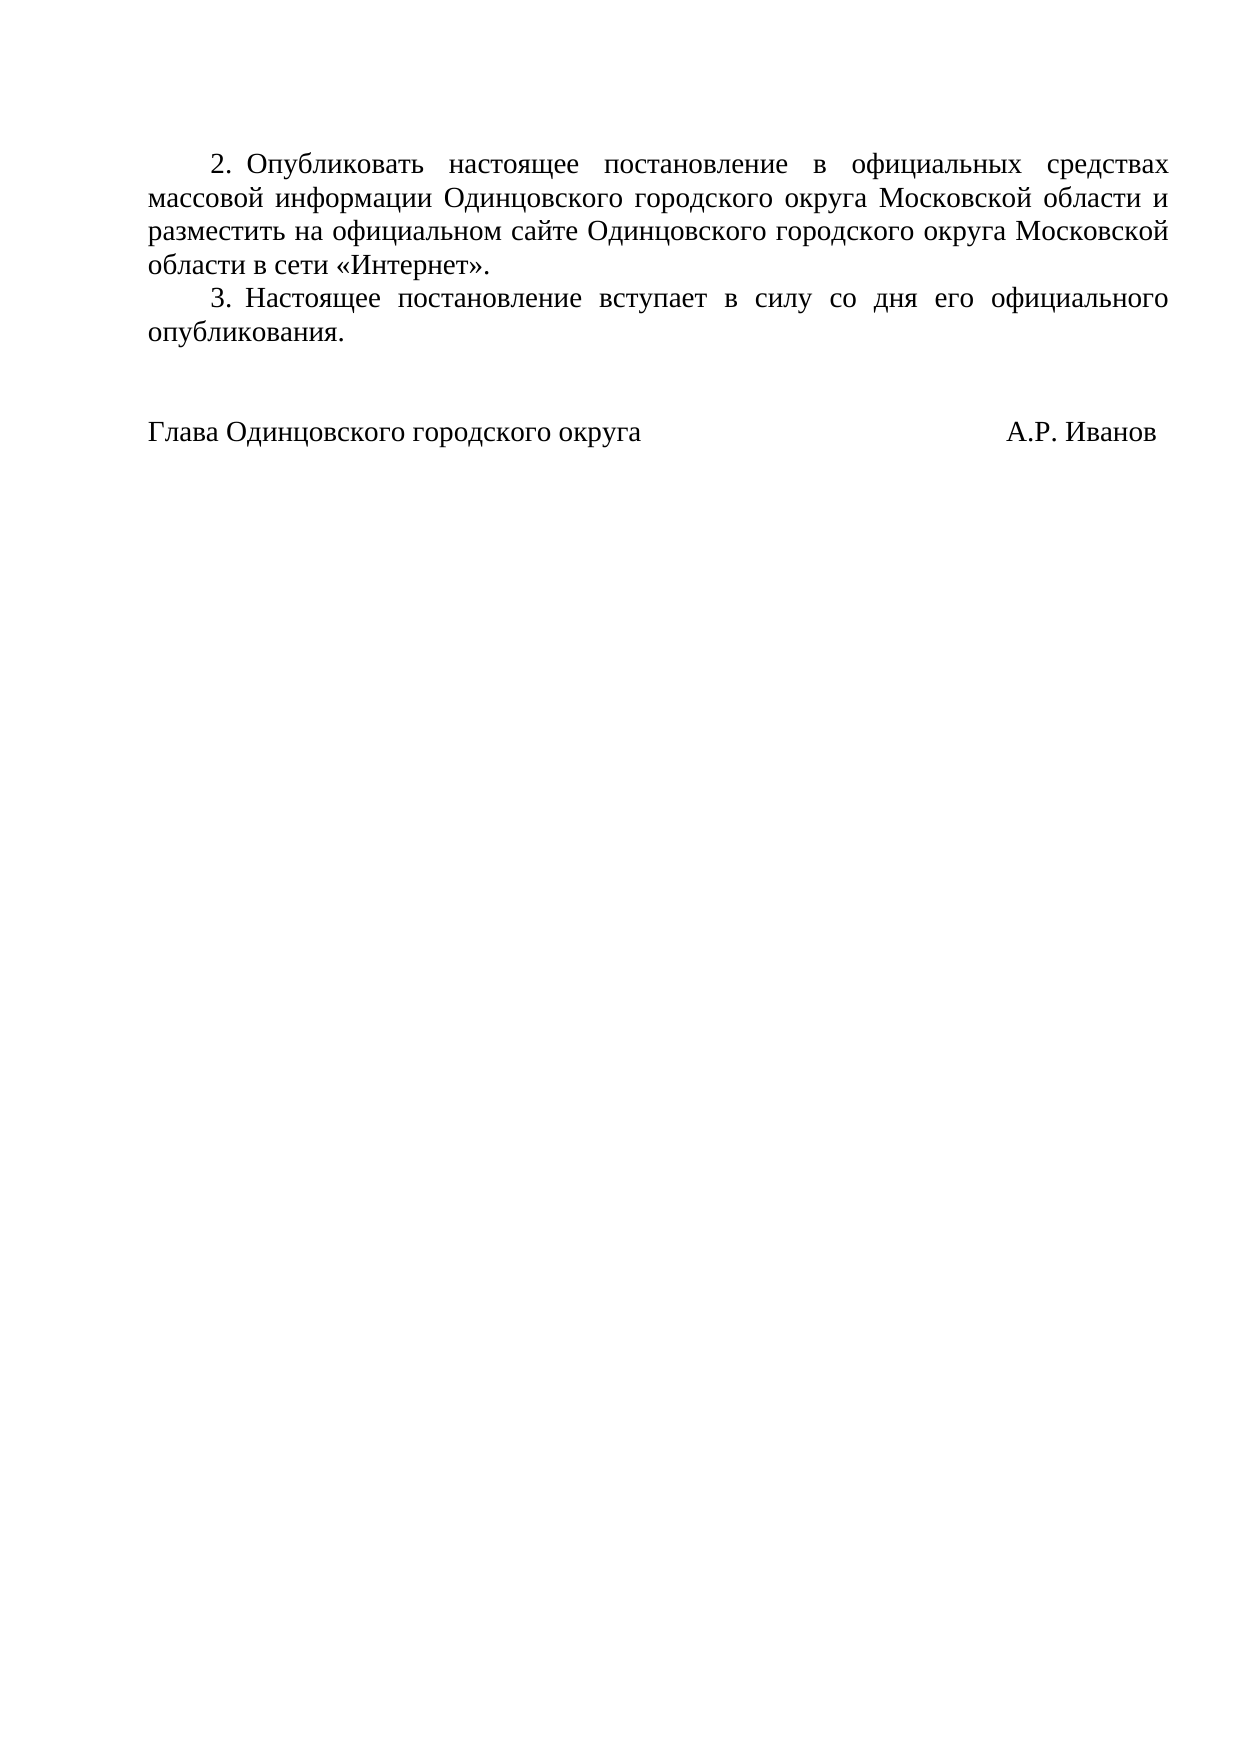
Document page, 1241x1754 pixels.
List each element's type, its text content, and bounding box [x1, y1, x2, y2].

list Настоящее постановление вступает в силу со дня его официального опубликования. [148, 280, 1169, 347]
text Глава Одинцовского городского округа А.Р. Иванов [148, 414, 1169, 448]
list Опубликовать настоящее постановление в официальных средствах массовой информации Одинцовского городского округа Московской области и разместить на официальном сайте Одинцовского городского округа Московской области в сети «Интернет». [148, 146, 1169, 280]
